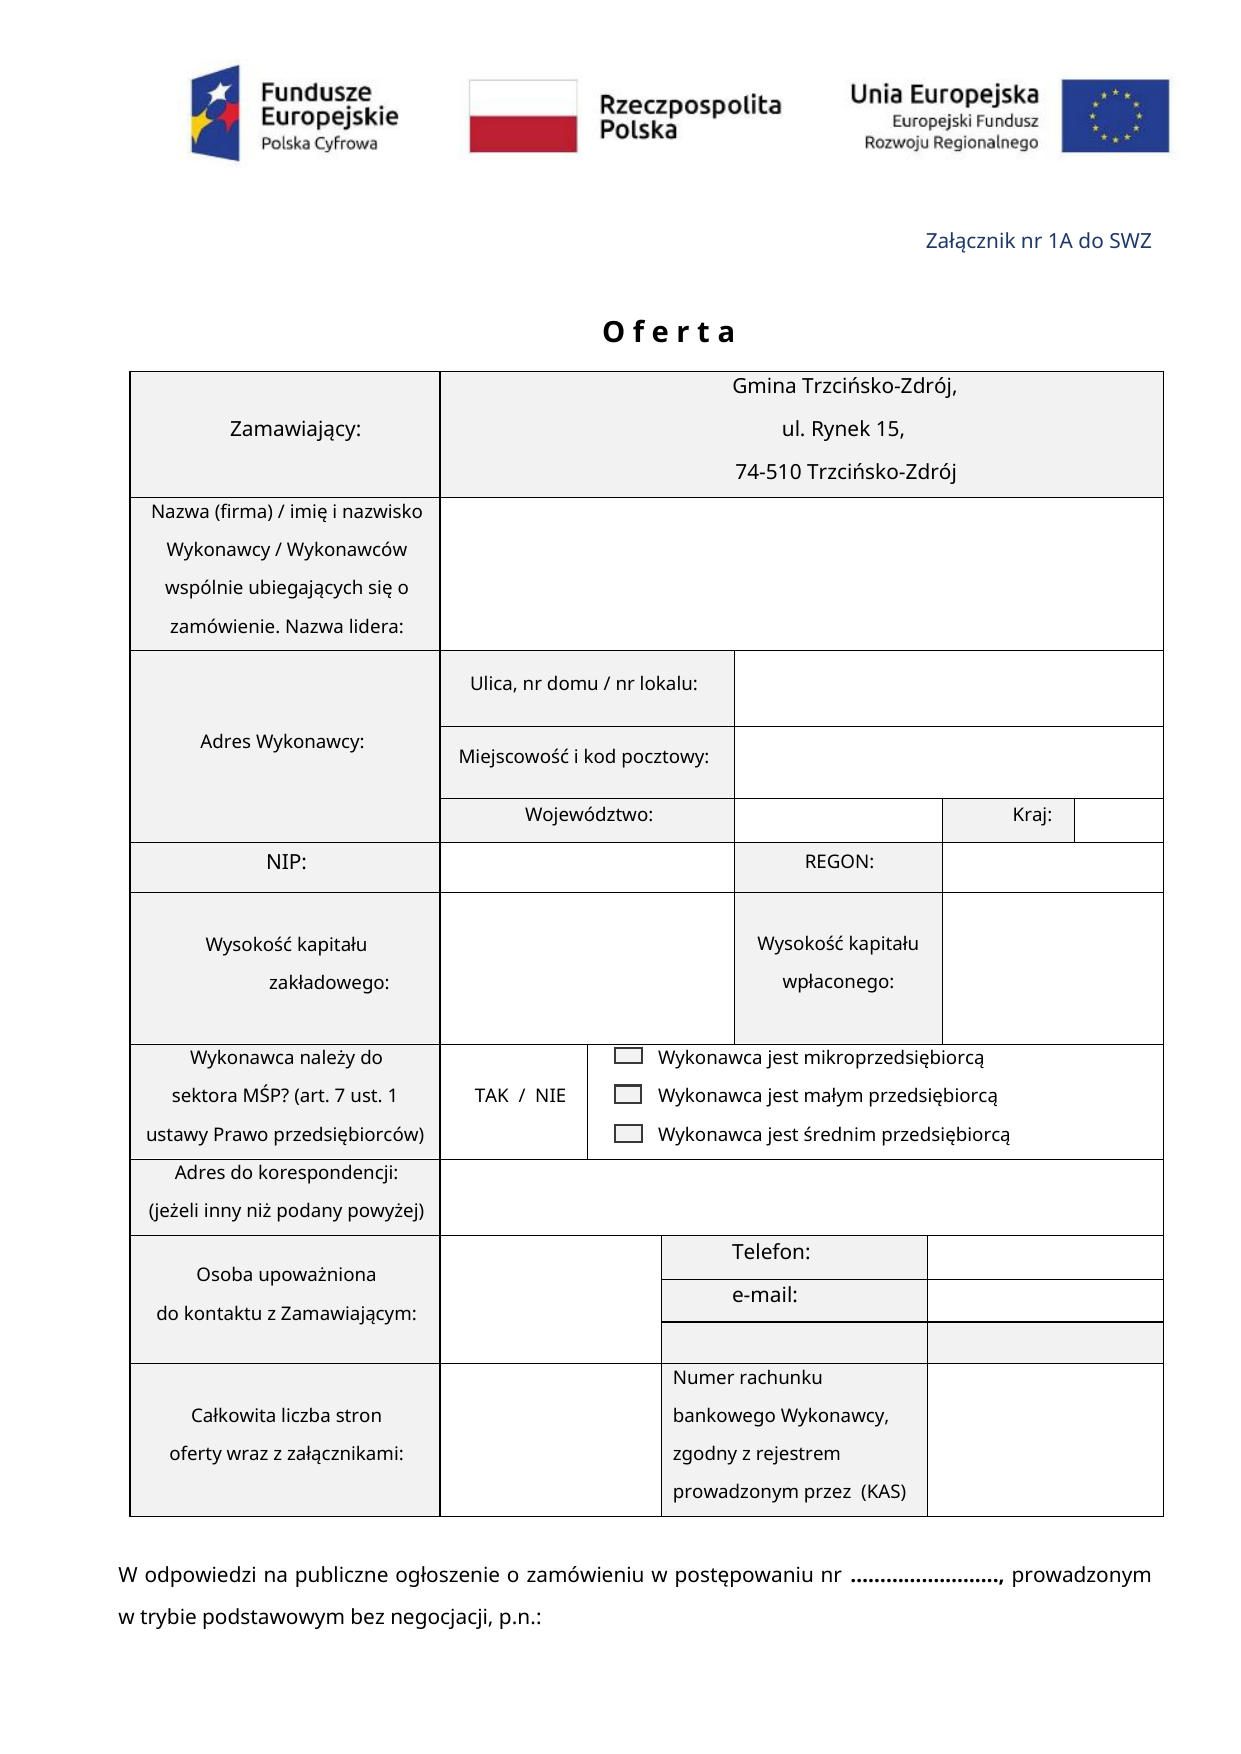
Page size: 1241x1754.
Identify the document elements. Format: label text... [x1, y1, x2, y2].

table_cell [928, 1323, 1163, 1363]
table_cell Telefon: [662, 1236, 927, 1279]
table_cell [1075, 799, 1163, 842]
table_cell [441, 498, 1163, 650]
table_cell Numer rachunku bankowego Wykonawcy, zgodny z rejestrem prowadzonym przez (KAS) [662, 1364, 927, 1516]
table_cell REGON: [735, 843, 942, 892]
table_cell [943, 843, 1163, 892]
picture [177, 59, 1182, 169]
table_cell [441, 1160, 1163, 1235]
table_cell [928, 1236, 1163, 1279]
table_cell [441, 1364, 661, 1516]
table_cell [735, 799, 942, 842]
table_header Gmina Trzcińsko-Zdrój, ul. Rynek 15, 74-510 Trzcińsko-Zdrój [441, 372, 1163, 497]
table_cell Ulica, nr domu / nr lokalu: [441, 651, 734, 726]
table_cell Województwo: [441, 799, 734, 842]
table_cell Nazwa (firma) / imię i nazwisko Wykonawcy / Wykonawców wspólnie ubiegających się o zamówienie. Nazwa lidera: [131, 498, 439, 650]
text Załącznik nr 1A do SWZ [215, 226, 1152, 254]
table_cell Adres Wykonawcy: [131, 651, 439, 842]
table_cell [441, 1236, 661, 1363]
table_cell Wysokość kapitału zakładowego: [131, 893, 439, 1043]
table_cell [928, 1280, 1163, 1321]
table_cell Osoba upoważniona do kontaktu z Zamawiającym: [131, 1236, 439, 1363]
table_cell [928, 1364, 1163, 1516]
text O f e r t a [215, 311, 1122, 351]
table_cell [943, 893, 1163, 1043]
table_cell Miejscowość i kod pocztowy: [441, 727, 734, 798]
table_cell Wykonawca należy do sektora MŚP? (art. 7 ust. 1 ustawy Prawo przedsiębiorców) [131, 1045, 439, 1158]
table_cell [662, 1323, 927, 1363]
table_cell Adres do korespondencji: (jeżeli inny niż podany powyżej) [131, 1160, 439, 1235]
table_cell Wysokość kapitału wpłaconego: [735, 893, 942, 1043]
table_cell [441, 893, 734, 1043]
table_header Zamawiający: [131, 372, 439, 497]
table_cell NIP: [131, 843, 439, 892]
table_cell e-mail: [662, 1280, 927, 1321]
table_cell [441, 843, 734, 892]
table_cell [735, 651, 1163, 726]
table_cell Kraj: [943, 799, 1074, 842]
table_cell Wykonawca jest mikroprzedsiębiorcą Wykonawca jest małym przedsiębiorcą Wykonawca jest średnim przedsiębiorcą [588, 1045, 1163, 1158]
table_cell Całkowita liczba stron oferty wraz z załącznikami: [131, 1364, 439, 1516]
table_cell TAK / NIE [441, 1045, 587, 1158]
text W odpowiedzi na publiczne ogłoszenie o zamówieniu w postępowaniu nr ……………………., prowadzonym w trybie podstawowym bez negocjacji, p.n.: [118, 1560, 1152, 1631]
table_cell [735, 727, 1163, 798]
